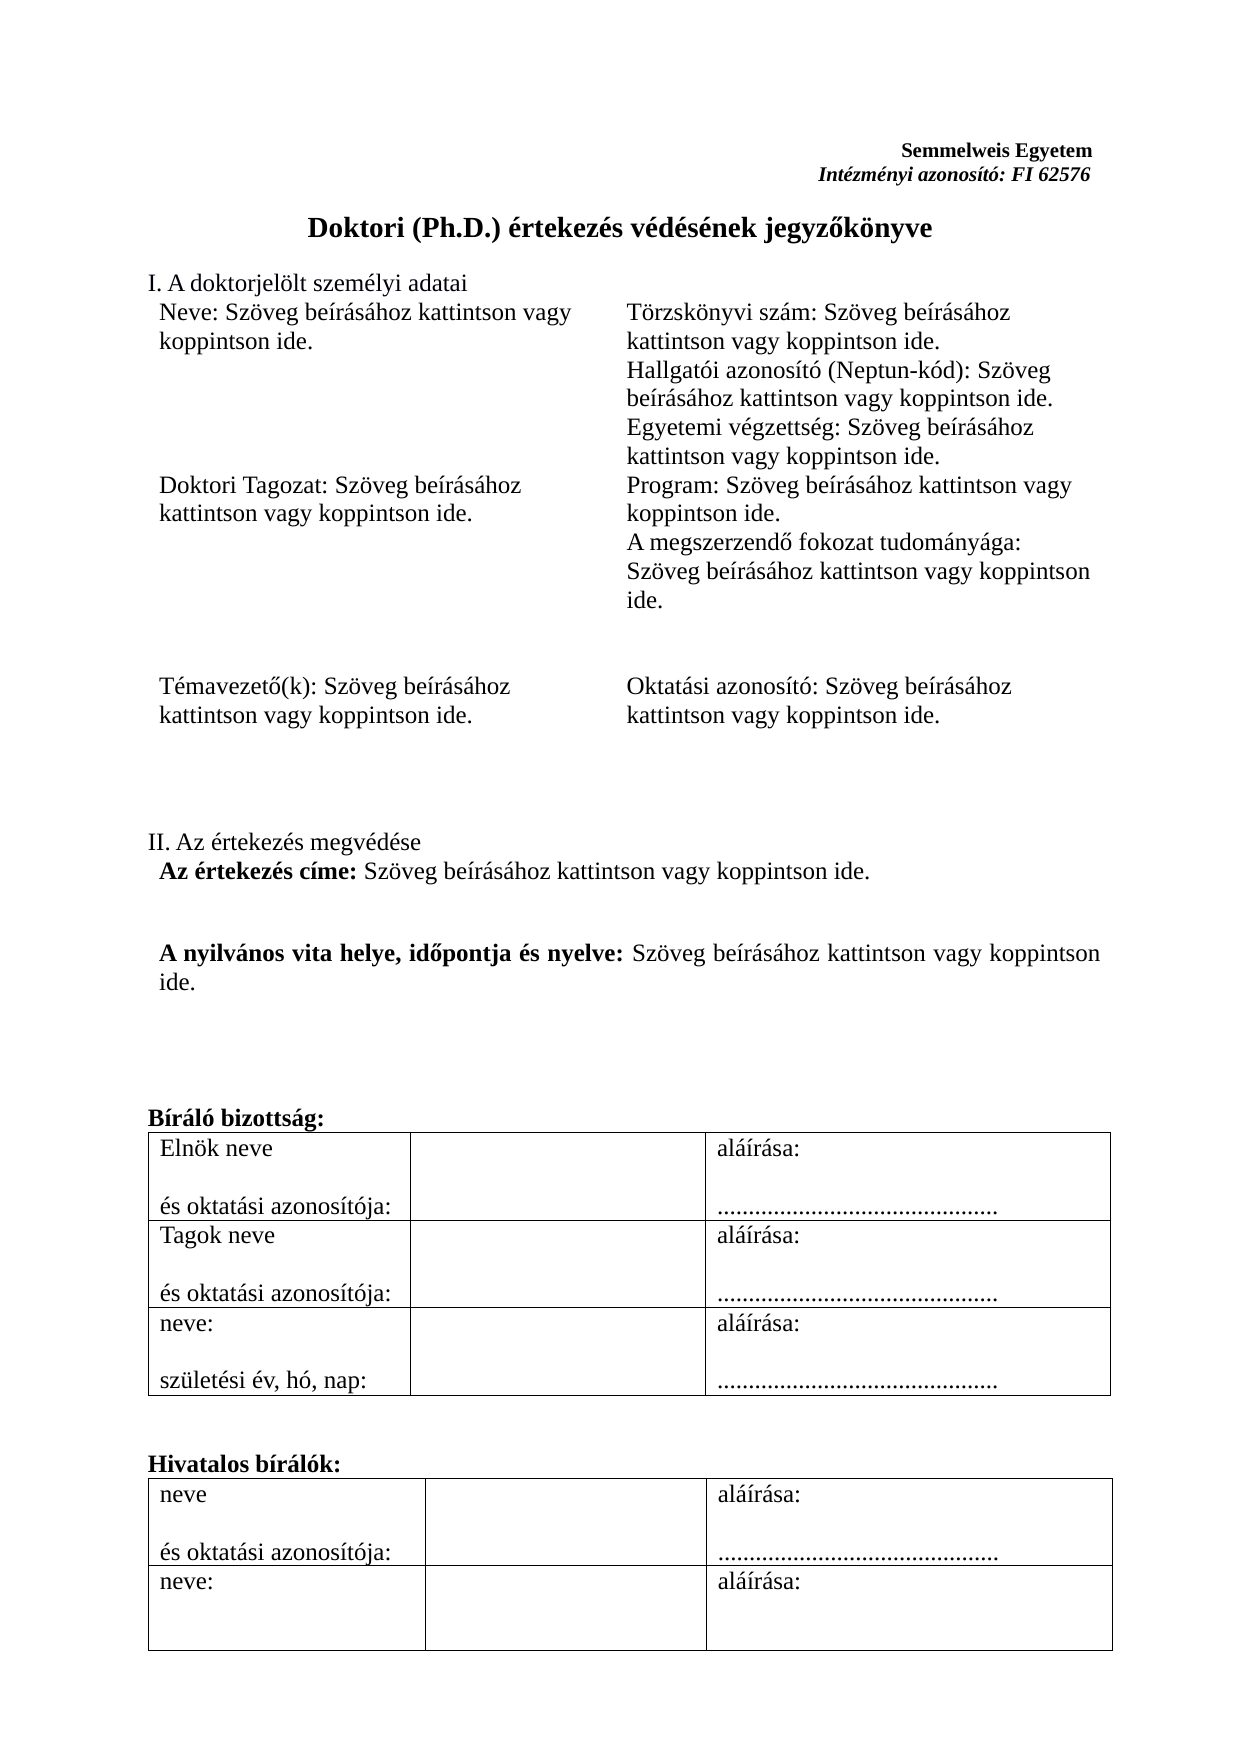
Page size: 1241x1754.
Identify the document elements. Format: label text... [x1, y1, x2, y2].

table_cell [707, 1566, 1112, 1650]
table_cell [411, 1308, 705, 1394]
table_cell [426, 1566, 706, 1650]
table_cell Témavezető(k): [148, 671, 615, 815]
table_cell Oktatási azonosító: [615, 671, 1104, 815]
table_header [426, 1479, 706, 1565]
subtitle Intézményi azonosító: FI 62576 [148, 162, 1092, 186]
table_cell aláírása: ............................................. [706, 1308, 1110, 1394]
title Semmelweis Egyetem [148, 138, 1092, 162]
table_header Elnök neve és oktatási azonosítója: [149, 1133, 410, 1219]
table_cell neve: születési év, hó, nap: [149, 1308, 410, 1394]
table_cell Tagok neve és oktatási azonosítója: [149, 1221, 410, 1307]
table_header [411, 1133, 705, 1219]
table_header aláírása: ............................................. [706, 1133, 1110, 1219]
table_header aláírása: ............................................. [707, 1479, 1112, 1565]
table_header neve és oktatási azonosítója: [149, 1479, 425, 1565]
subtitle I. A doktorjelölt személyi adatai [148, 268, 1092, 297]
table_header Törzskönyvi szám: Hallgatói azonosító (Neptun-kód): Egyetemi végzettség: [615, 297, 1104, 470]
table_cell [149, 1566, 425, 1650]
table_cell [411, 1221, 705, 1307]
table_cell Doktori Tagozat: [148, 470, 615, 671]
title Doktori (Ph.D.) értekezés védésének jegyzőkönyve [148, 210, 1092, 243]
table_cell aláírása: ............................................. [706, 1221, 1110, 1307]
table_cell Program: A megszerzendő fokozat tudományága: [615, 470, 1104, 671]
subtitle Bíráló bizottság: [148, 1103, 1092, 1132]
table_header Neve: [148, 297, 615, 470]
table_header Az értekezés címe: A nyilvános vita helye, időpontja és nyelve: [148, 856, 1112, 1008]
subtitle II. Az értekezés megvédése [148, 827, 1092, 856]
subtitle Hivatalos bírálók: [148, 1449, 1092, 1478]
